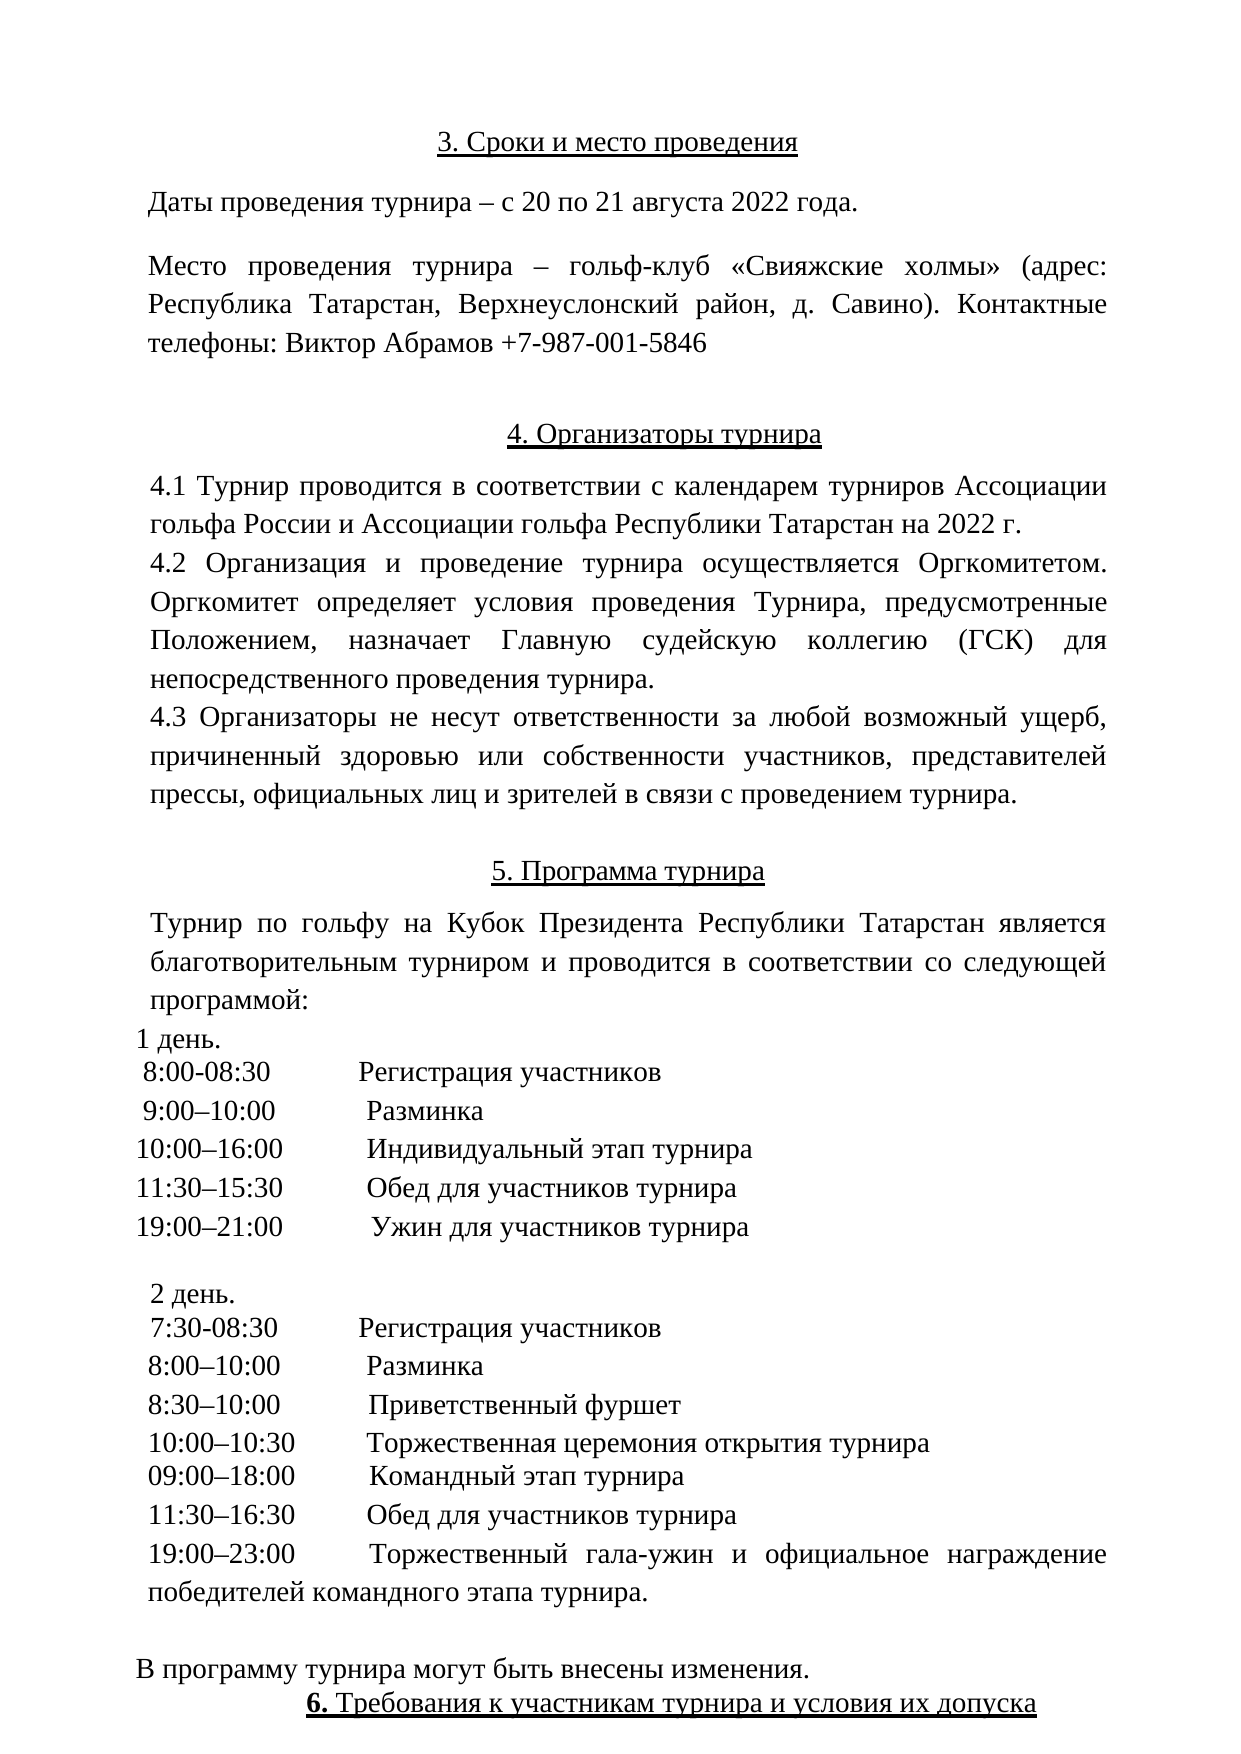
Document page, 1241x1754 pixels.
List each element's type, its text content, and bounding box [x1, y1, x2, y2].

list Турнир по гольфу на Кубок Президента Республики Татарстан является благотворительным турниром и проводится в соответствии со следующей программой: [150, 905, 1107, 1016]
text 10:00–10:30 Торжественная церемония открытия турнира [148, 1425, 1119, 1459]
text Место проведения турнира – гольф-клуб «Свияжские холмы» (адрес: Республика Татарстан, Верхнеуслонский район, д. Савино). Контактные телефоны: Виктор Абрамов +7-987-001-5846 [148, 248, 1108, 358]
list Организаторы турнира [507, 416, 1119, 450]
text 1 день. [135, 1021, 1119, 1054]
list Программа турнира [491, 853, 1119, 887]
text 19:00–23:00 Торжественный гала-ужин и официальное награждение победителей командного этапа турнира. [148, 1536, 1108, 1608]
text 11:30–15:30 Обед для участников турнира [135, 1170, 1119, 1204]
list 09:00–18:00 Командный этап турнира [148, 1459, 1119, 1492]
text 9:00–10:00 Разминка [135, 1093, 1119, 1127]
list 4.3 Организаторы не несут ответственности за любой возможный ущерб, причиненный здоровью или собственности участников, представителей прессы, официальных лиц и зрителей в связи с проведением турнира. [150, 699, 1107, 810]
text 10:00–16:00 Индивидуальный этап турнира [135, 1132, 1119, 1165]
text 6. Требования к участникам турнира и условия их допуска [306, 1685, 1119, 1719]
text 8:00–10:00 Разминка [148, 1348, 1119, 1382]
text Даты проведения турнира – с 20 по 21 августа 2022 года. [148, 184, 1108, 217]
list 2 день. [150, 1276, 1119, 1310]
list 4.1 Турнир проводится в соответствии с календарем турниров Ассоциации гольфа России и Ассоциации гольфа Республики Татарстан на 2022 г. [150, 468, 1108, 540]
text 19:00–21:00 Ужин для участников турнира [135, 1209, 1119, 1243]
text 8:30–10:00 Приветственный фуршет [148, 1387, 1119, 1420]
text 11:30–16:30 Обед для участников турнира [148, 1497, 1119, 1531]
list 4.2 Организация и проведение турнира осуществляется Оргкомитетом. Оргкомитет определяет условия проведения Турнира, предусмотренные Положением, назначает Главную судейскую коллегию (ГСК) для непосредственного проведения турнира. [150, 545, 1108, 694]
text В программу турнира могут быть внесены изменения. [135, 1652, 1119, 1685]
list Сроки и место проведения [437, 124, 1119, 158]
text 8:00-08:30 Регистрация участников [135, 1054, 1119, 1088]
text 7:30-08:30 Регистрация участников [135, 1310, 1119, 1343]
